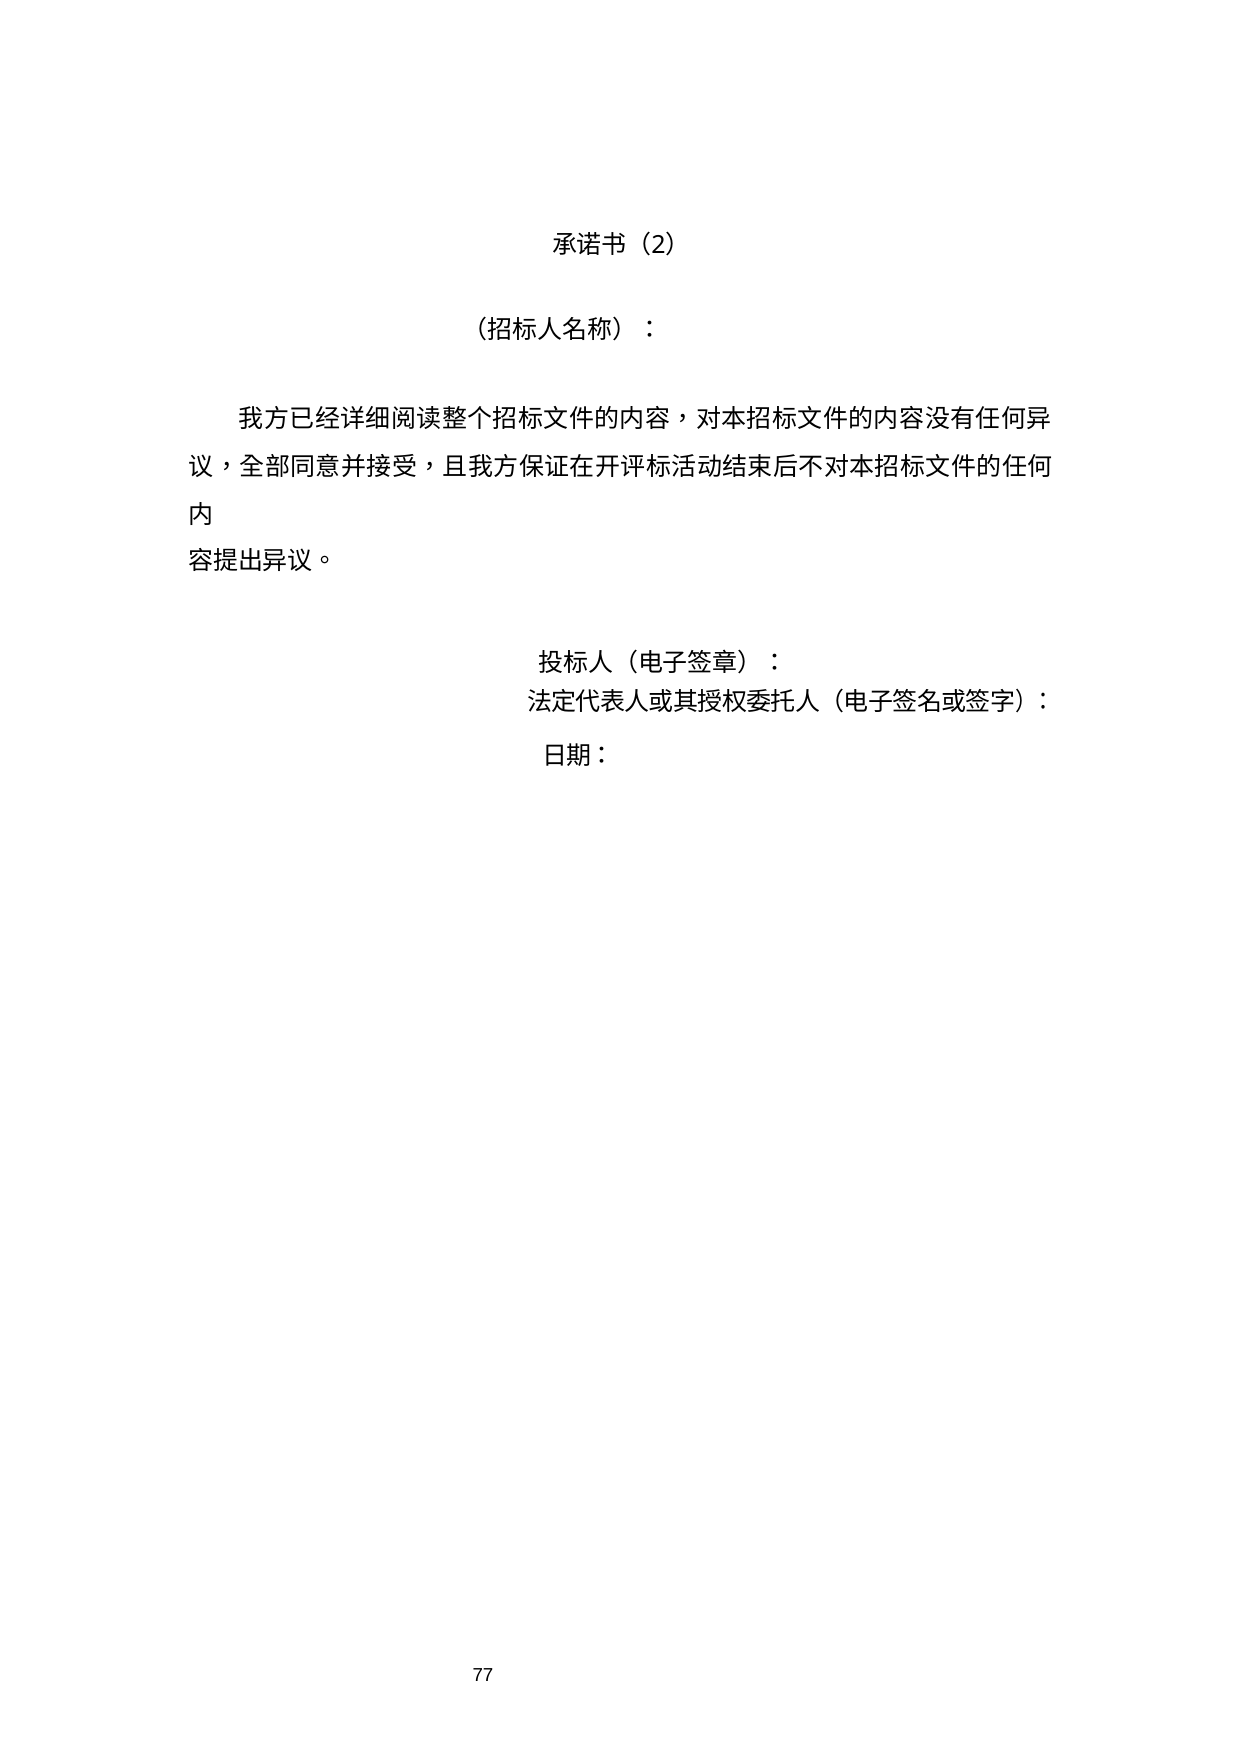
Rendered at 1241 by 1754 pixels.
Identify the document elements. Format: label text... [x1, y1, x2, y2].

text 日期： [543, 739, 1059, 771]
text 承诺书（2） [552, 229, 1059, 260]
text 我方已经详细阅读整个招标文件的内容，对本招标文件的内容没有任何异 议，全部同意并接受，且我方保证在开评标活动结束后不对本招标文件的任何内 [188, 400, 1053, 530]
text （招标人名称）： [187, 314, 1059, 344]
text 投标人（电子签章）： [539, 647, 1059, 677]
text 容提出异议。 [189, 544, 1059, 575]
text 法定代表人或其授权委托人（电子签名或签字）： [186, 694, 1059, 739]
